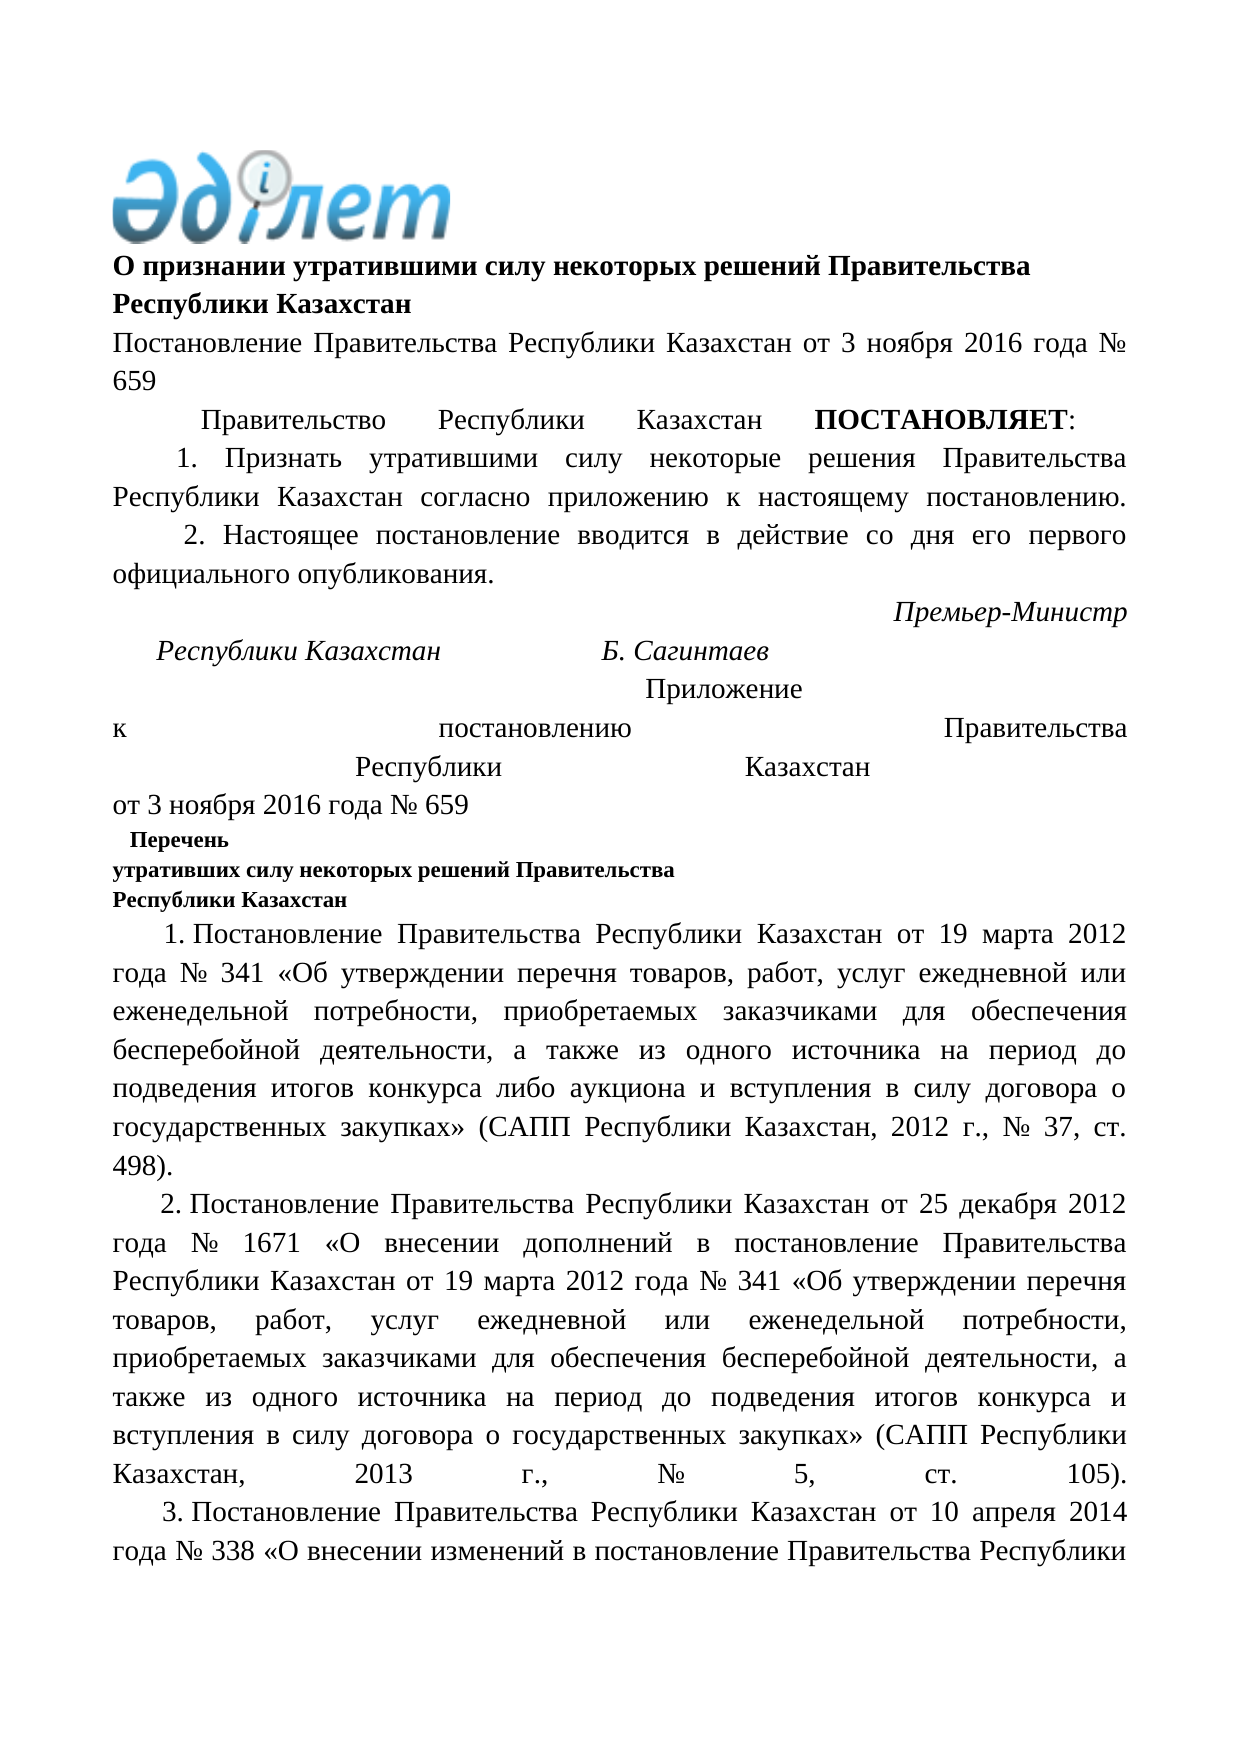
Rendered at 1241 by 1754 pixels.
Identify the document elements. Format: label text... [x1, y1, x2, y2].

text Приложение к постановлению Правительства Республики Казахстан от 3 ноября 2016 года № 659 [112, 672, 1128, 821]
text Премьер-Министр Республики Казахстан Б. Сагинтаев [112, 594, 1128, 667]
text Постановление Правительства Республики Казахстан от 3 ноября 2016 года № 659 [112, 325, 1128, 397]
picture [112, 150, 451, 244]
text Правительство Республики Казахстан ПОСТАНОВЛЯЕТ: 1. Признать утратившими силу некоторые решения Правительства Республики Казахстан согласно приложению к настоящему постановлению. 2. Настоящее постановление вводится в действие со дня его первого официального опубликования. [112, 402, 1128, 589]
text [112, 916, 1128, 1567]
text О признании утратившими силу некоторых решений Правительства Республики Казахстан [112, 248, 1128, 320]
text Перечень утративших силу некоторых решений Правительства Республики Казахстан [112, 826, 1128, 912]
